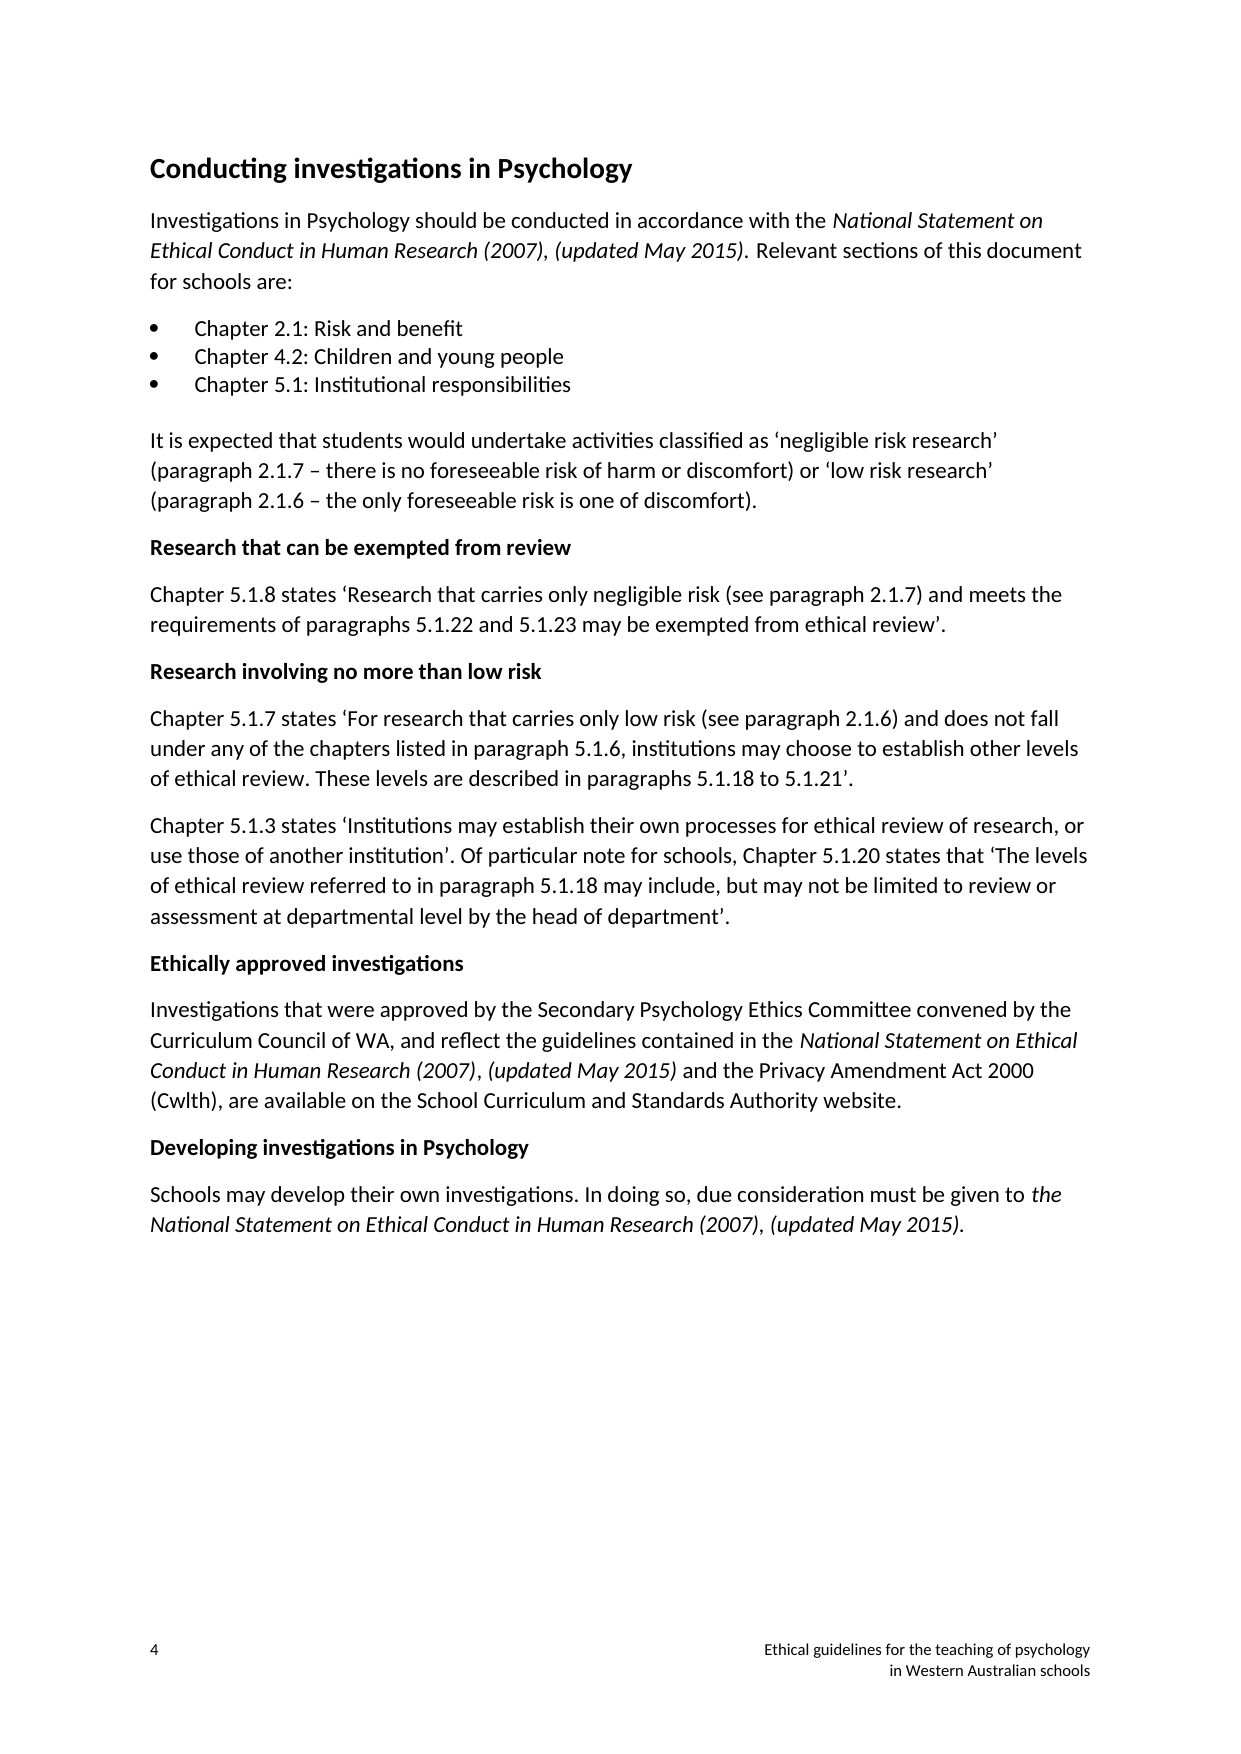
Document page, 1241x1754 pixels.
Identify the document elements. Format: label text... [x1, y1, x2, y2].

text Chapter 5.1.3 states ‘Institutions may establish their own processes for ethical review of research, or use those of another institution’. Of particular note for schools, Chapter 5.1.20 states that ‘The levels of ethical review referred to in paragraph 5.1.18 may include, but may not be limited to review or assessment at departmental level by the head of department’. [150, 811, 1090, 930]
text Chapter 5.1.7 states ‘For research that carries only low risk (see paragraph 2.1.6) and does not fall under any of the chapters listed in paragraph 5.1.6, institutions may choose to establish other levels of ethical review. These levels are described in paragraphs 5.1.18 to 5.1.21’. [150, 704, 1090, 792]
text Ethically approved investigations [150, 949, 1090, 977]
text Investigations in Psychology should be conducted in accordance with the National Statement on Ethical Conduct in Human Research (2007), (updated May 2015). Relevant sections of this document for schools are: [150, 206, 1090, 295]
list Chapter 4.2: Children and young people [150, 342, 1090, 370]
list Chapter 2.1: Risk and benefit [150, 314, 1090, 342]
list Chapter 5.1: Institutional responsibilities [150, 370, 1090, 398]
text Conducting investigations in Psychology [150, 150, 1090, 186]
text Chapter 5.1.8 states ‘Research that carries only negligible risk (see paragraph 2.1.7) and meets the requirements of paragraphs 5.1.22 and 5.1.23 may be exempted from ethical review’. [150, 580, 1090, 638]
text Schools may develop their own investigations. In doing so, due consideration must be given to the National Statement on Ethical Conduct in Human Research (2007), (updated May 2015). [150, 1180, 1090, 1238]
text Research that can be exempted from review [150, 533, 1090, 561]
text Developing investigations in Psychology [150, 1133, 1090, 1161]
text Investigations that were approved by the Secondary Psychology Ethics Committee convened by the Curriculum Council of WA, and reflect the guidelines contained in the National Statement on Ethical Conduct in Human Research (2007), (updated May 2015) and the Privacy Amendment Act 2000 (Cwlth), are available on the School Curriculum and Standards Authority website. [150, 996, 1090, 1114]
text Research involving no more than low risk [150, 657, 1090, 685]
text It is expected that students would undertake activities classified as ‘negligible risk research’ (paragraph 2.1.7 – there is no foreseeable risk of harm or discomfort) or ‘low risk research’ (paragraph 2.1.6 – the only foreseeable risk is one of discomfort). [150, 426, 1090, 514]
